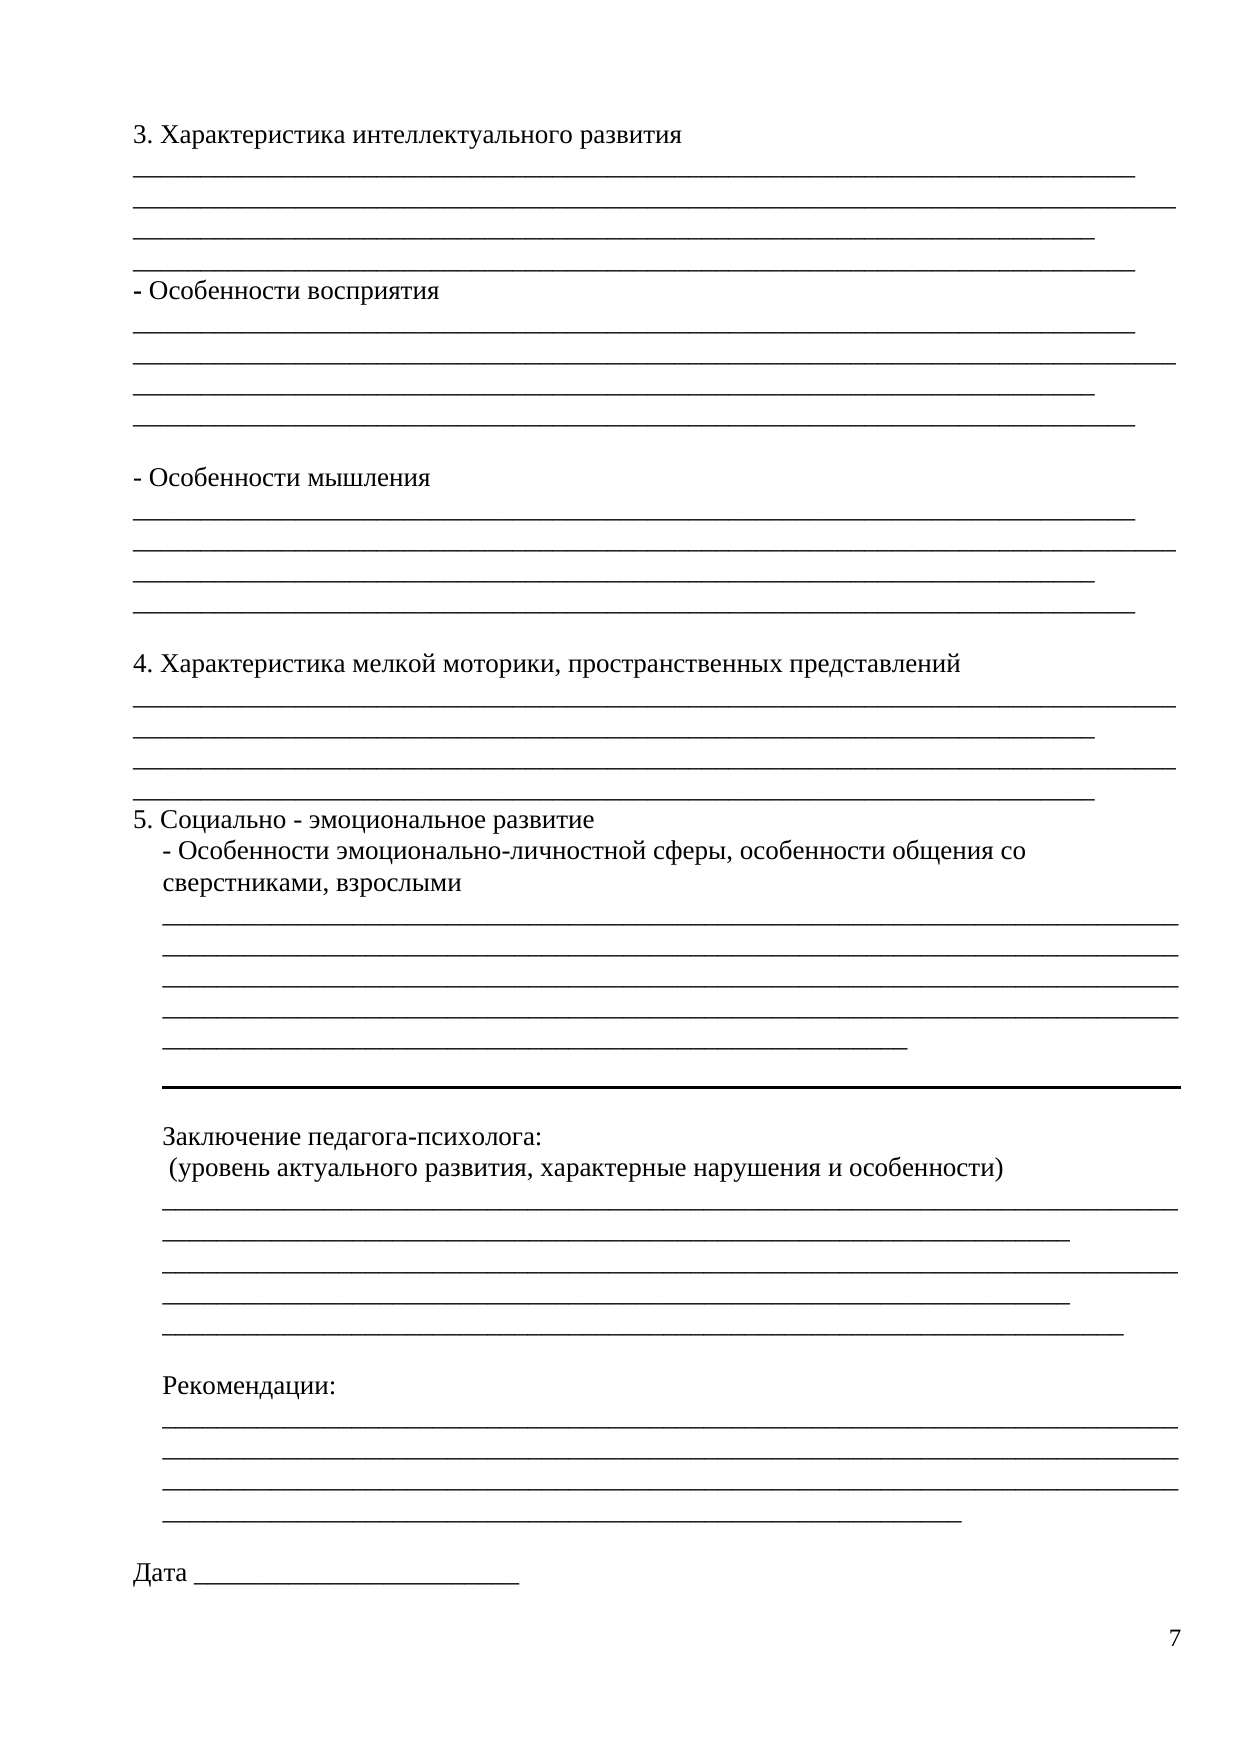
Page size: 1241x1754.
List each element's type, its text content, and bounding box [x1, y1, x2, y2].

text __________________________________________________________________________ [133, 398, 1181, 429]
text ______________________________________________________________________________________________________________________________________________ [162, 1182, 1181, 1244]
text 4. Характеристика мелкой моторики, пространственных представлений [133, 648, 1181, 679]
text ____________________________________________________________________________________________________________________________________________________________________________________________________________________________________________________________________________________________ [162, 1400, 1181, 1525]
text Дата ________________________ [133, 1556, 1181, 1587]
text Заключение педагога-психолога: [162, 1120, 1181, 1151]
text (уровень актуального развития, характерные нарушения и особенности) [162, 1151, 1181, 1182]
text ____________________________________________________________________________________________________________________________________________________ [133, 741, 1181, 803]
text - Особенности мышления __________________________________________________________________________ [133, 461, 1181, 523]
text ____________________________________________________________________________________________________________________________________________________ [133, 336, 1181, 398]
text __________________________________________________________________________ [133, 243, 1181, 274]
text 3. Характеристика интеллектуального развития __________________________________________________________________________ [133, 118, 1181, 180]
text 5. Социально - эмоциональное развитие [133, 803, 1181, 834]
text _______________________________________________________________________ [162, 1307, 1181, 1338]
text ____________________________________________________________________________________________________________________________________________________ [133, 523, 1181, 585]
text ______________________________________________________________________________________________________________________________________________ [162, 1244, 1181, 1307]
text __________________________________________________________________________ [133, 585, 1181, 616]
text - Особенности эмоционально-личностной сферы, особенности общения со сверстниками, взрослыми ___________________________________________________________________________________________________________________________________________________________________________________________________________________________________________________________________________________________________________________________________________________________________ [162, 834, 1181, 1052]
text - Особенности восприятия __________________________________________________________________________ [133, 274, 1181, 336]
text Рекомендации: [162, 1369, 1181, 1400]
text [133, 180, 1181, 243]
text ____________________________________________________________________________________________________________________________________________________ [133, 679, 1181, 741]
